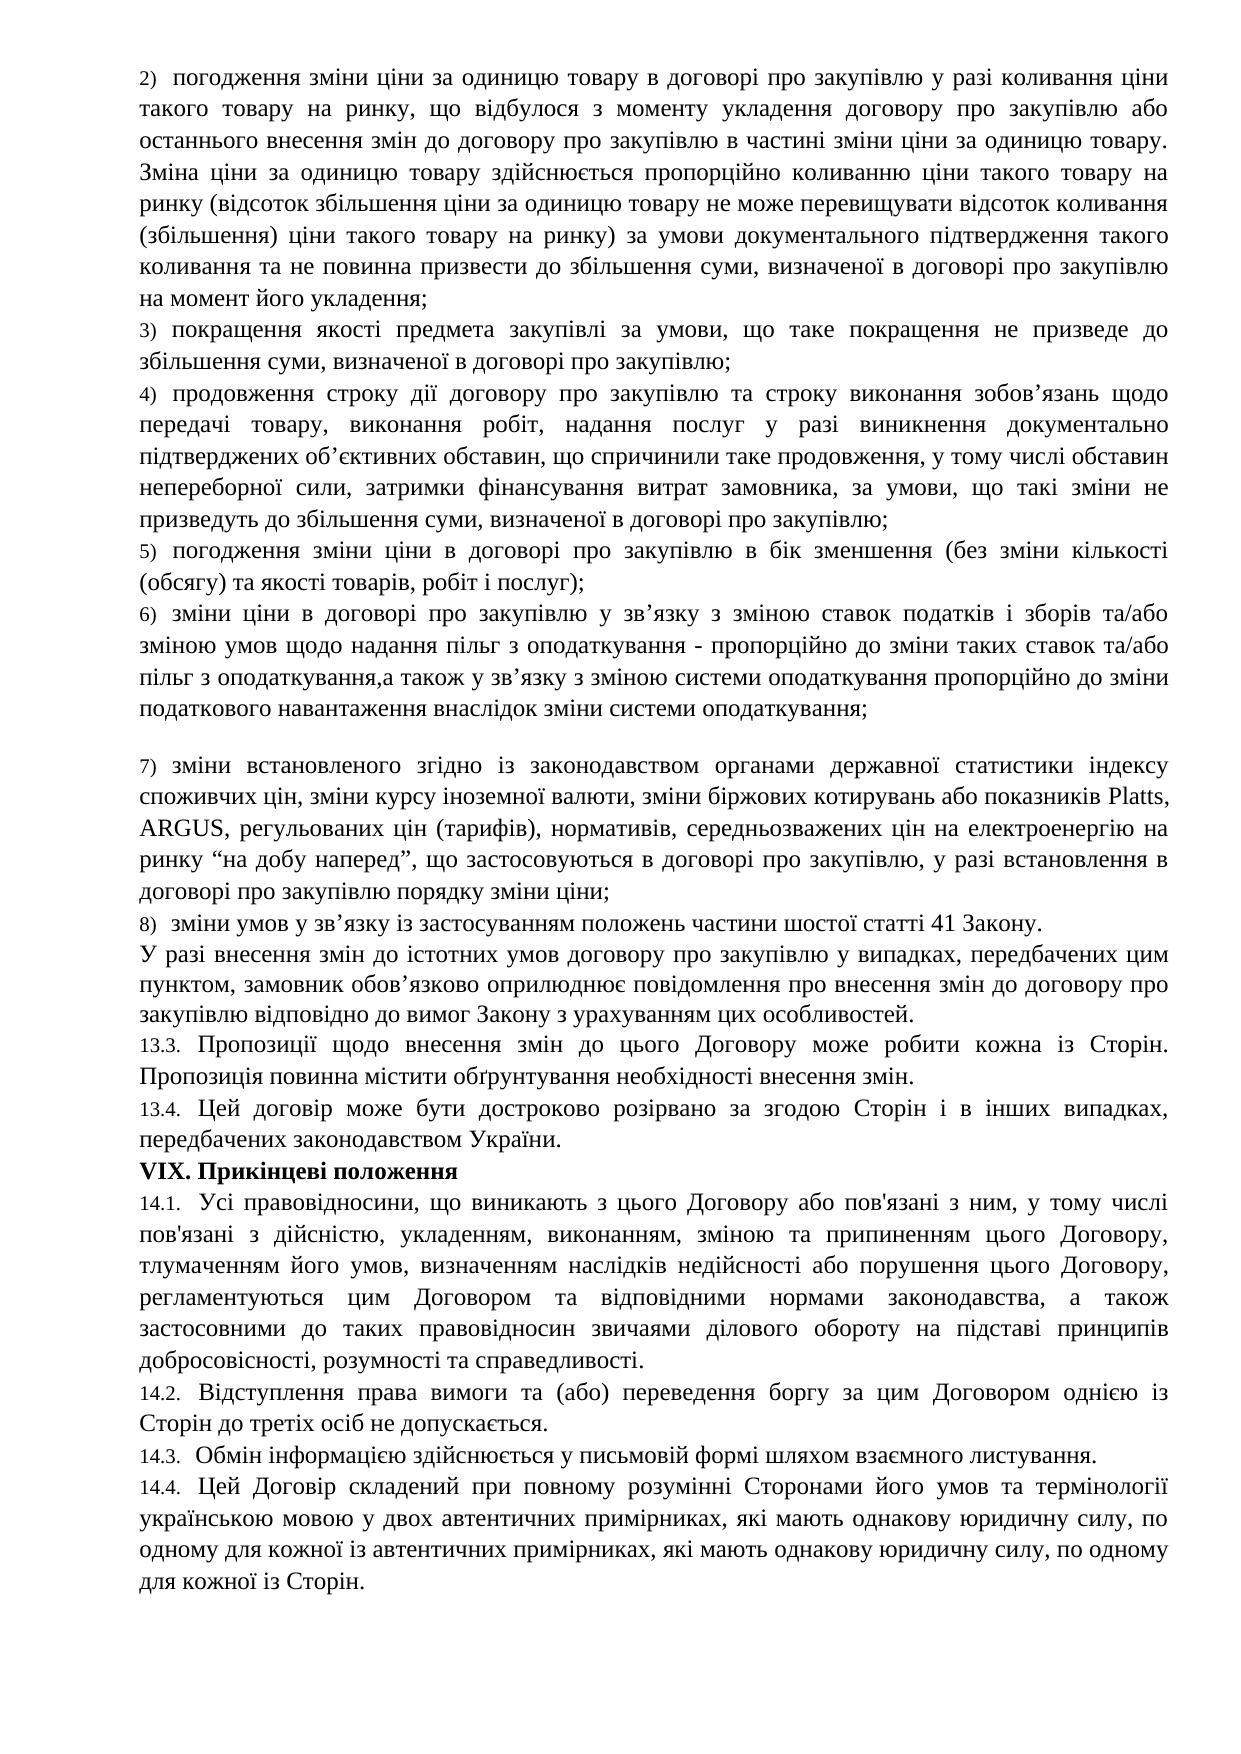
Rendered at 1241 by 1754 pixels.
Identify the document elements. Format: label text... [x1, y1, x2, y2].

list зміни ціни в договорі про закупівлю у зв’язку з зміною ставок податків і зборів та/або зміною умов щодо надання пільг з оподаткування - пропорційно до зміни таких ставок та/або пільг з оподаткування,а також у зв’язку з зміною системи оподаткування пропорційно до зміни податкового навантаження внаслідок зміни системи оподаткування; [139, 598, 1170, 722]
list покращення якості предмета закупівлі за умови, що таке покращення не призведе до збільшення суми, визначеної в договорі про закупівлю; [139, 314, 1170, 375]
list погодження зміни ціни за одиницю товару в договорі про закупівлю у разі коливання ціни такого товару на ринку, що відбулося з моменту укладення договору про закупівлю або останнього внесення змін до договору про закупівлю в частині зміни ціни за одиницю товару. Зміна ціни за одиницю товару здійснюється пропорційно коливанню ціни такого товару на ринку (відсоток збільшення ціни за одиницю товару не може перевищувати відсоток коливання (збільшення) ціни такого товару на ринку) за умови документального підтвердження такого коливання та не повинна призвести до збільшення суми, визначеної в договорі про закупівлю на момент його укладення; [139, 62, 1170, 312]
list погодження зміни ціни в договорі про закупівлю в бік зменшення (без зміни кількості (обсягу) та якості товарів, робіт і послуг); [139, 535, 1170, 596]
text VIX. Прикінцеві положення [139, 1156, 1170, 1184]
list Цей договір може бути достроково розірвано за згодою Сторін і в інших випадках, передбачених законодавством України. [139, 1093, 1170, 1153]
list Пропозиції щодо внесення змін до цього Договору може робити кожна із Сторін. Пропозиція повинна містити обґрунтування необхідності внесення змін. [139, 1029, 1170, 1090]
list зміни встановленого згідно із законодавством органами державної статистики індексу споживчих цін, зміни курсу іноземної валюти, зміни біржових котирувань або показників Platts, ARGUS, регульованих цін (тарифів), нормативів, середньозважених цін на електроенергію на ринку “на добу наперед”, що застосовуються в договорі про закупівлю, у разі встановлення в договорі про закупівлю порядку зміни ціни; [139, 750, 1170, 905]
list Усі правовідносини, що виникають з цього Договору або пов'язані з ним, у тому числі пов'язані з дійсністю, укладенням, виконанням, зміною та припиненням цього Договору, тлумаченням його умов, визначенням наслідків недійсності або порушення цього Договору, регламентуються цим Договором та відповідними нормами законодавства, а також застосовними до таких правовідносин звичаями ділового обороту на підставі принципів добросовісності, розумності та справедливості. [139, 1187, 1170, 1374]
list Цей Договір складений при повному розумінні Сторонами його умов та термінології українською мовою у двох автентичних примірниках, які мають однакову юридичну силу, по одному для кожної із автентичних примірниках, які мають однакову юридичну силу, по одному для кожної із Сторін. [139, 1471, 1170, 1595]
text У разі внесення змін до істотних умов договору про закупівлю у випадках, передбачених цим пунктом, замовник обов’язково оприлюднює повідомлення про внесення змін до договору про закупівлю відповідно до вимог Закону з урахуванням цих особливостей. [139, 939, 1170, 1028]
list продовження строку дії договору про закупівлю та строку виконання зобов’язань щодо передачі товару, виконання робіт, надання послуг у разі виникнення документально підтверджених об’єктивних обставин, що спричинили таке продовження, у тому числі обставин непереборної сили, затримки фінансування витрат замовника, за умови, що такі зміни не призведуть до збільшення суми, визначеної в договорі про закупівлю; [139, 378, 1170, 533]
list Відступлення права вимоги та (або) переведення боргу за цим Договором однією із Сторін до третіх осіб не допускається. [139, 1377, 1170, 1437]
list Обмін інформацією здійснюється у письмовій формі шляхом взаємного листування. [139, 1440, 1170, 1468]
list зміни умов у зв’язку із застосуванням положень частини шостої статті 41 Закону. [139, 908, 1170, 936]
